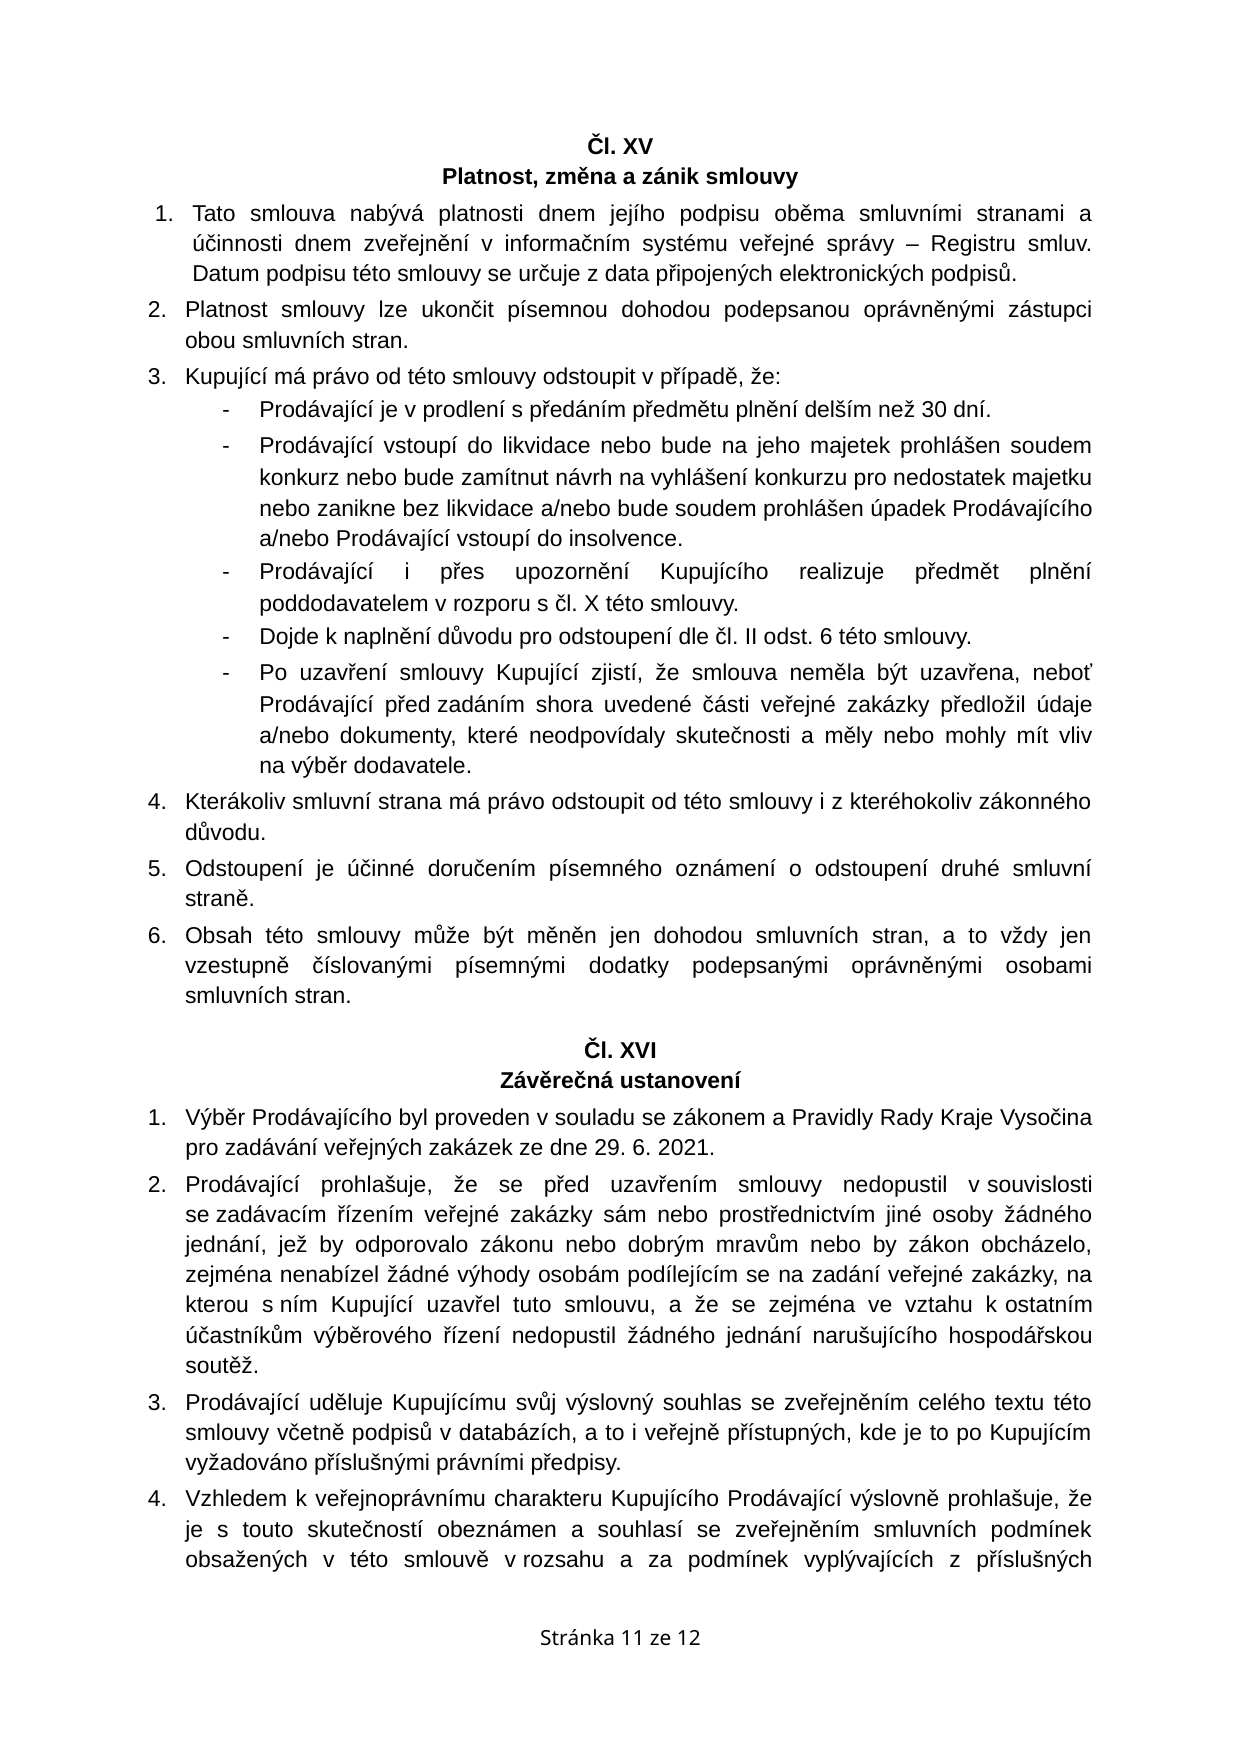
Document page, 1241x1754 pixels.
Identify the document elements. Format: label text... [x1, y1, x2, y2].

subtitle Závěrečná ustanovení [148, 1067, 1093, 1094]
subtitle Prodávající i přes upozornění Kupujícího realizuje předmět plnění poddodavatelem v rozporu s čl. X této smlouvy. [222, 555, 1093, 616]
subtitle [148, 1485, 1093, 1572]
subtitle Platnost smlouvy lze ukončit písemnou dohodou podepsanou oprávněnými zástupci obou smluvních stran. [148, 296, 1093, 353]
subtitle Prodávající je v prodlení s předáním předmětu plnění delším než 30 dní. [222, 393, 1093, 424]
subtitle Obsah této smlouvy může být měněn jen dohodou smluvních stran, a to vždy jen vzestupně číslovanými písemnými dodatky podepsanými oprávněnými osobami smluvních stran. [148, 922, 1093, 1008]
subtitle Po uzavření smlouvy Kupující zjistí, že smlouva neměla být uzavřena, neboť Prodávající před zadáním shora uvedené části veřejné zakázky předložil údaje a/nebo dokumenty, které neodpovídaly skutečnosti a měly nebo mohly mít vliv na výběr dodavatele. [222, 656, 1093, 778]
subtitle Výběr Prodávajícího byl proveden v souladu se zákonem a Pravidly Rady Kraje Vysočina pro zadávání veřejných zakázek ze dne 29. 6. 2021. [148, 1104, 1093, 1160]
subtitle Kterákoliv smluvní strana má právo odstoupit od této smlouvy i z kteréhokoliv zákonného důvodu. [148, 788, 1093, 845]
subtitle Dojde k naplnění důvodu pro odstoupení dle čl. II odst. 6 této smlouvy. [222, 620, 1093, 652]
subtitle Odstoupení je účinné doručením písemného oznámení o odstoupení druhé smluvní straně. [148, 855, 1093, 911]
subtitle Tato smlouva nabývá platnosti dnem jejího podpisu oběma smluvními stranami a účinnosti dnem zveřejnění v informačním systému veřejné správy – Registru smluv. Datum podpisu této smlouvy se určuje z data připojených elektronických podpisů. [154, 199, 1093, 286]
subtitle Kupující má právo od této smlouvy odstoupit v případě, že: [148, 363, 1093, 389]
subtitle Prodávající vstoupí do likvidace nebo bude na jeho majetek prohlášen soudem konkurz nebo bude zamítnut návrh na vyhlášení konkurzu pro nedostatek majetku nebo zanikne bez likvidace a/nebo bude soudem prohlášen úpadek Prodávajícího a/nebo Prodávající vstoupí do insolvence. [222, 429, 1093, 551]
subtitle Platnost, změna a zánik smlouvy [148, 163, 1093, 189]
subtitle Prodávající uděluje Kupujícímu svůj výslovný souhlas se zveřejněním celého textu této smlouvy včetně podpisů v databázích, a to i veřejně přístupných, kde je to po Kupujícím vyžadováno příslušnými právními předpisy. [148, 1388, 1093, 1475]
subtitle Čl. XV [148, 133, 1093, 159]
subtitle Prodávající prohlašuje, že se před uzavřením smlouvy nedopustil v souvislosti se zadávacím řízením veřejné zakázky sám nebo prostřednictvím jiné osoby žádného jednání, jež by odporovalo zákonu nebo dobrým mravům nebo by zákon obcházelo, zejména nenabízel žádné výhody osobám podílejícím se na zadání veřejné zakázky, na kterou s ním Kupující uzavřel tuto smlouvu, a že se zejména ve vztahu k ostatním účastníkům výběrového řízení nedopustil žádného jednání narušujícího hospodářskou soutěž. [148, 1171, 1093, 1378]
subtitle Čl. XVI [148, 1037, 1093, 1063]
